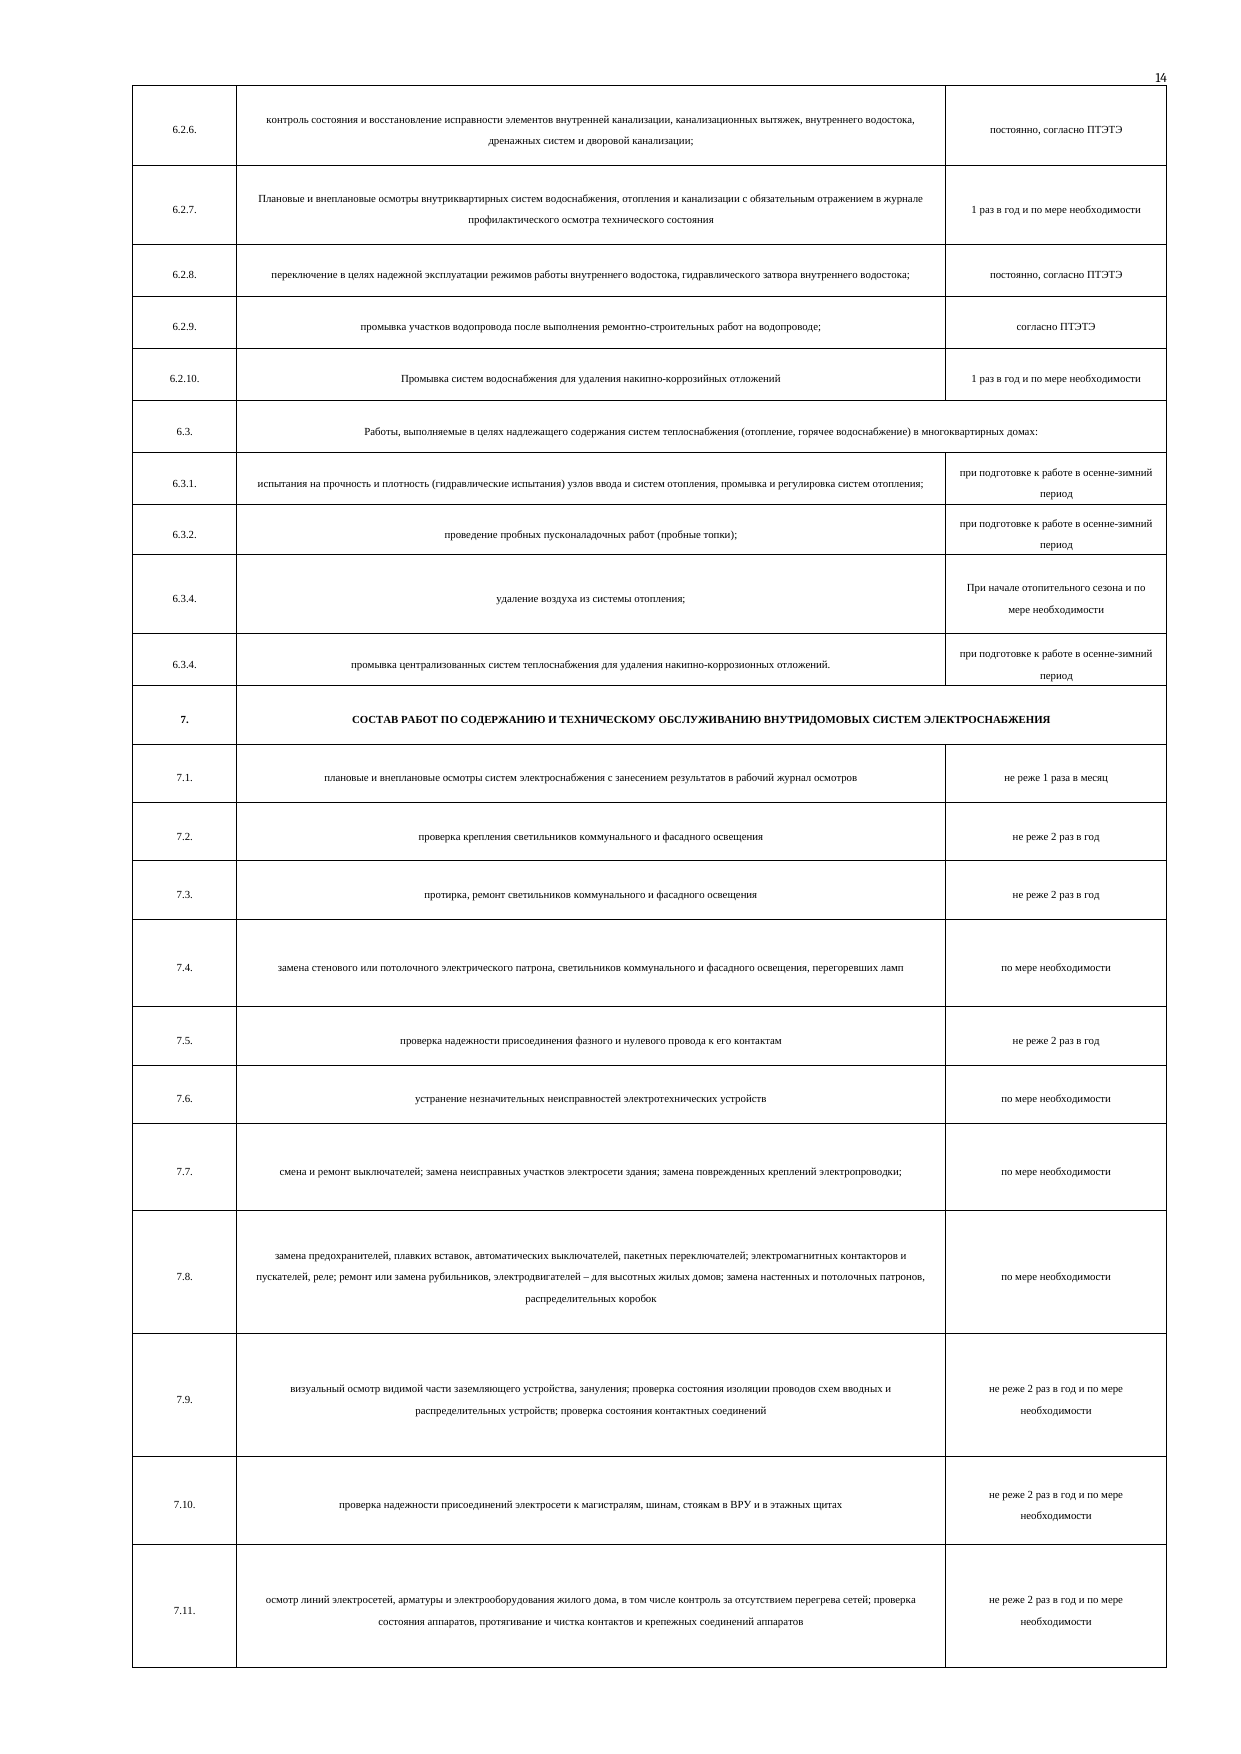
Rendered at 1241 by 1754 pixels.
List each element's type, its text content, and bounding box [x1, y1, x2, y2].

table_cell 7.7. [133, 1124, 236, 1210]
table_cell 7.2. [133, 803, 236, 860]
table_cell проведение пробных пусконаладочных работ (пробные топки); [237, 505, 945, 554]
table_cell при подготовке к работе в осенне-зимний период [946, 634, 1166, 685]
table_cell замена стенового или потолочного электрического патрона, светильников коммунального и фасадного освещения, перегоревших ламп [237, 920, 945, 1006]
table_cell 7.11. [133, 1545, 236, 1667]
table_cell по мере необходимости [946, 1066, 1166, 1123]
table_cell 6.2.8. [133, 245, 236, 296]
table_cell проверка надежности присоединений электросети к магистралям, шинам, стоякам в ВРУ и в этажных щитах [237, 1457, 945, 1544]
table_cell не реже 2 раз в год [946, 1007, 1166, 1064]
table_cell 6.2.9. [133, 297, 236, 348]
table_cell 7.10. [133, 1457, 236, 1544]
table_cell при подготовке к работе в осенне-зимний период [946, 453, 1166, 504]
table_cell по мере необходимости [946, 920, 1166, 1006]
table_cell промывка участков водопровода после выполнения ремонтно-строительных работ на водопроводе; [237, 297, 945, 348]
table_cell плановые и внеплановые осмотры систем электроснабжения с занесением результатов в рабочий журнал осмотров [237, 745, 945, 802]
table_cell переключение в целях надежной эксплуатации режимов работы внутреннего водостока, гидравлического затвора внутреннего водостока; [237, 245, 945, 296]
table_cell визуальный осмотр видимой части заземляющего устройства, зануления; проверка состояния изоляции проводов схем вводных и распределительных устройств; проверка состояния контактных соединений [237, 1334, 945, 1456]
table_cell 6.3.4. [133, 555, 236, 633]
table_cell не реже 2 раз в год [946, 803, 1166, 860]
table_cell не реже 1 раза в месяц [946, 745, 1166, 802]
table_cell по мере необходимости [946, 1211, 1166, 1333]
table_cell при подготовке к работе в осенне-зимний период [946, 505, 1166, 554]
table_cell Плановые и внеплановые осмотры внутриквартирных систем водоснабжения, отопления и канализации с обязательным отражением в журнале профилактического осмотра технического состояния [237, 166, 945, 244]
table_cell удаление воздуха из системы отопления; [237, 555, 945, 633]
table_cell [946, 86, 1166, 164]
table_cell Промывка систем водоснабжения для удаления накипно-коррозийных отложений [237, 349, 945, 400]
table_cell При начале отопительного сезона и по мере необходимости [946, 555, 1166, 633]
table_cell 6.2.10. [133, 349, 236, 400]
table_cell 7.5. [133, 1007, 236, 1064]
table_cell СОСТАВ РАБОТ ПО СОДЕРЖАНИЮ И ТЕХНИЧЕСКОМУ ОБСЛУЖИВАНИЮ ВНУТРИДОМОВЫХ СИСТЕМ ЭЛЕКТРОСНАБЖЕНИЯ [237, 686, 1166, 744]
table_cell проверка крепления светильников коммунального и фасадного освещения [237, 803, 945, 860]
table_cell осмотр линий электросетей, арматуры и электрооборудования жилого дома, в том числе контроль за отсутствием перегрева сетей; проверка состояния аппаратов, протягивание и чистка контактов и крепежных соединений аппаратов [237, 1545, 945, 1667]
table_cell 6.2.7. [133, 166, 236, 244]
table_cell смена и ремонт выключателей; замена неисправных участков электросети здания; замена поврежденных креплений электропроводки; [237, 1124, 945, 1210]
table_cell 7.8. [133, 1211, 236, 1333]
table_cell 7.6. [133, 1066, 236, 1123]
table_cell промывка централизованных систем теплоснабжения для удаления накипно-коррозионных отложений. [237, 634, 945, 685]
table_cell 6.3.1. [133, 453, 236, 504]
table_cell по мере необходимости [946, 1124, 1166, 1210]
table_cell 6.2.6. [133, 86, 236, 164]
table_cell не реже 2 раз в год и по мере необходимости [946, 1334, 1166, 1456]
table_cell 7.3. [133, 861, 236, 919]
table_cell не реже 2 раз в год и по мере необходимости [946, 1545, 1166, 1667]
table_cell не реже 2 раз в год [946, 861, 1166, 919]
table_cell Работы, выполняемые в целях надлежащего содержания систем теплоснабжения (отопление, горячее водоснабжение) в многоквартирных домах: [237, 401, 1166, 452]
table_cell 1 раз в год и по мере необходимости [946, 349, 1166, 400]
table_cell проверка надежности присоединения фазного и нулевого провода к его контактам [237, 1007, 945, 1064]
table_cell 1 раз в год и по мере необходимости [946, 166, 1166, 244]
table_cell 6.3.2. [133, 505, 236, 554]
table_cell 7.4. [133, 920, 236, 1006]
table_cell 7. [133, 686, 236, 744]
table_cell постоянно, согласно ПТЭТЭ [946, 245, 1166, 296]
table_cell испытания на прочность и плотность (гидравлические испытания) узлов ввода и систем отопления, промывка и регулировка систем отопления; [237, 453, 945, 504]
table_cell контроль состояния и восстановление исправности элементов внутренней канализации, канализационных вытяжек, внутреннего водостока, дренажных систем и дворовой канализации; [237, 86, 945, 164]
table_cell устранение незначительных неисправностей электротехнических устройств [237, 1066, 945, 1123]
table_cell не реже 2 раз в год и по мере необходимости [946, 1457, 1166, 1544]
table_cell 6.3. [133, 401, 236, 452]
table_cell протирка, ремонт светильников коммунального и фасадного освещения [237, 861, 945, 919]
table_cell 7.1. [133, 745, 236, 802]
table_cell замена предохранителей, плавких вставок, автоматических выключателей, пакетных переключателей; электромагнитных контакторов и пускателей, реле; ремонт или замена рубильников, электродвигателей – для высотных жилых домов; замена настенных и потолочных патронов, распределительных коробок [237, 1211, 945, 1333]
table_cell согласно ПТЭТЭ [946, 297, 1166, 348]
table_cell 7.9. [133, 1334, 236, 1456]
table_cell 6.3.4. [133, 634, 236, 685]
